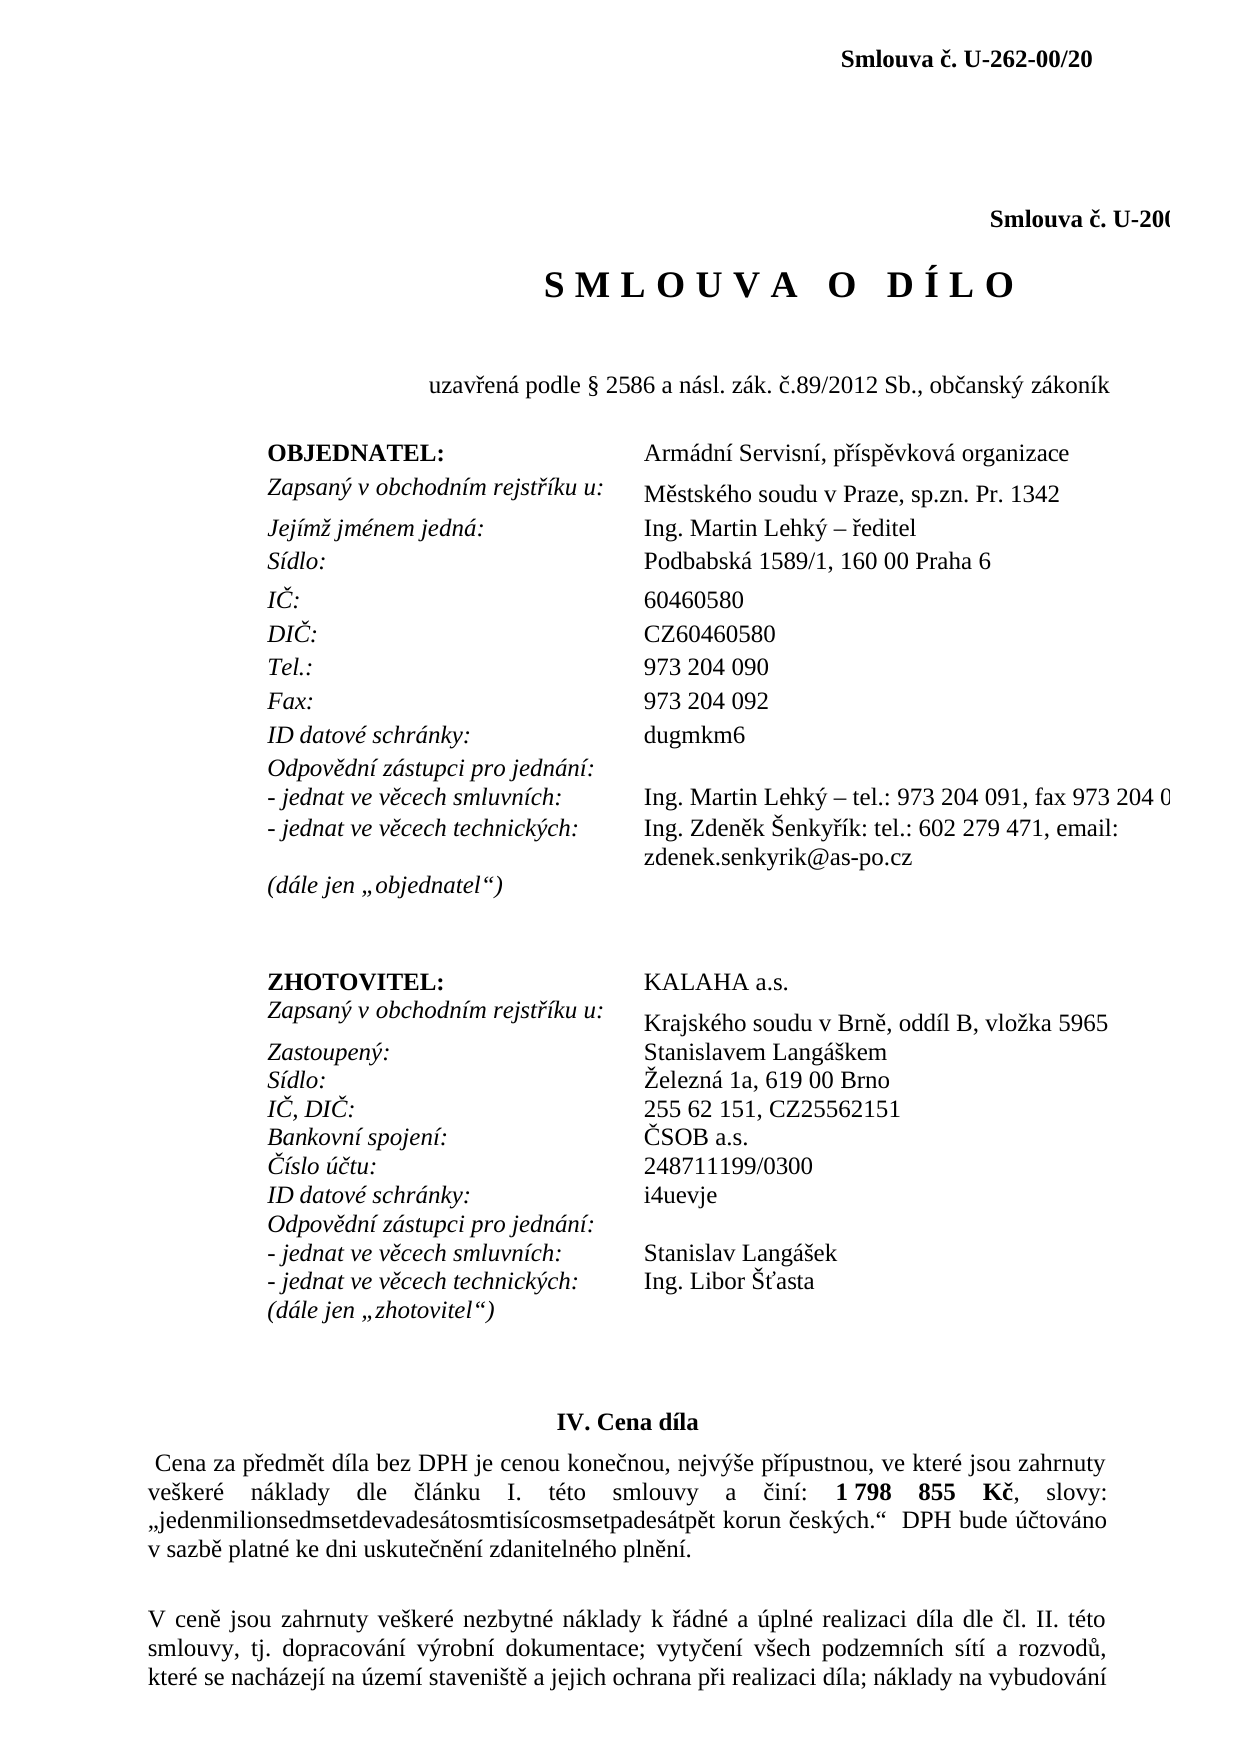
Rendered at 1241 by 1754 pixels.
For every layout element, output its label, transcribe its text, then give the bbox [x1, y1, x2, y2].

text Cena za předmět díla bez DPH je cenou konečnou, nejvýše přípustnou, ve které jsou zahrnuty veškeré náklady dle článku I. této smlouvy a činí: 1 798 855 Kč, slovy: „jedenmilionsedmsetdevadesátosmtisícosmsetpadesátpět korun českých.“ DPH bude účtováno v sazbě platné ke dni uskutečnění zdanitelného plnění. [148, 1448, 1107, 1563]
subtitle IV. Cena díla [148, 1407, 1107, 1436]
text V ceně jsou zahrnuty veškeré nezbytné náklady k řádné a úplné realizaci díla dle čl. II. této smlouvy, tj. dopracování výrobní dokumentace; vytyčení všech podzemních sítí a rozvodů, které se nacházejí na území staveniště a jejich ochrana při realizaci díla; náklady na vybudování zařízení staveniště a jeho provozování; náklady na odběr všech médií nutných pro provedení díla; doprava materiálu a techniky do místa plnění; odvoz a likvidace odpadů; poplatky za zábor veřejného prostranství, případně jiných pozemků; poplatky za zvláštní užívání komunikace, za dočasné i trvalé skládky, instalaci a udržování dopravního značení po dobu výstavby; uvedení komunikací dotčených stavbou do původního stavu; náklady na zpracování dokumentace skutečného provedení; provedení všech nezbytných zkoušek a revizí dle ČSN a případných jiných norem a předpisů vztahujících se k prováděnému dílu, kterými bude prokázáno dosažení předepsané kvality a předepsaných parametrů díla. V cenách je započítán vývoj cen stavebních prací, energií a změny kursů měn po dobu výstavby. [148, 1604, 1107, 1691]
